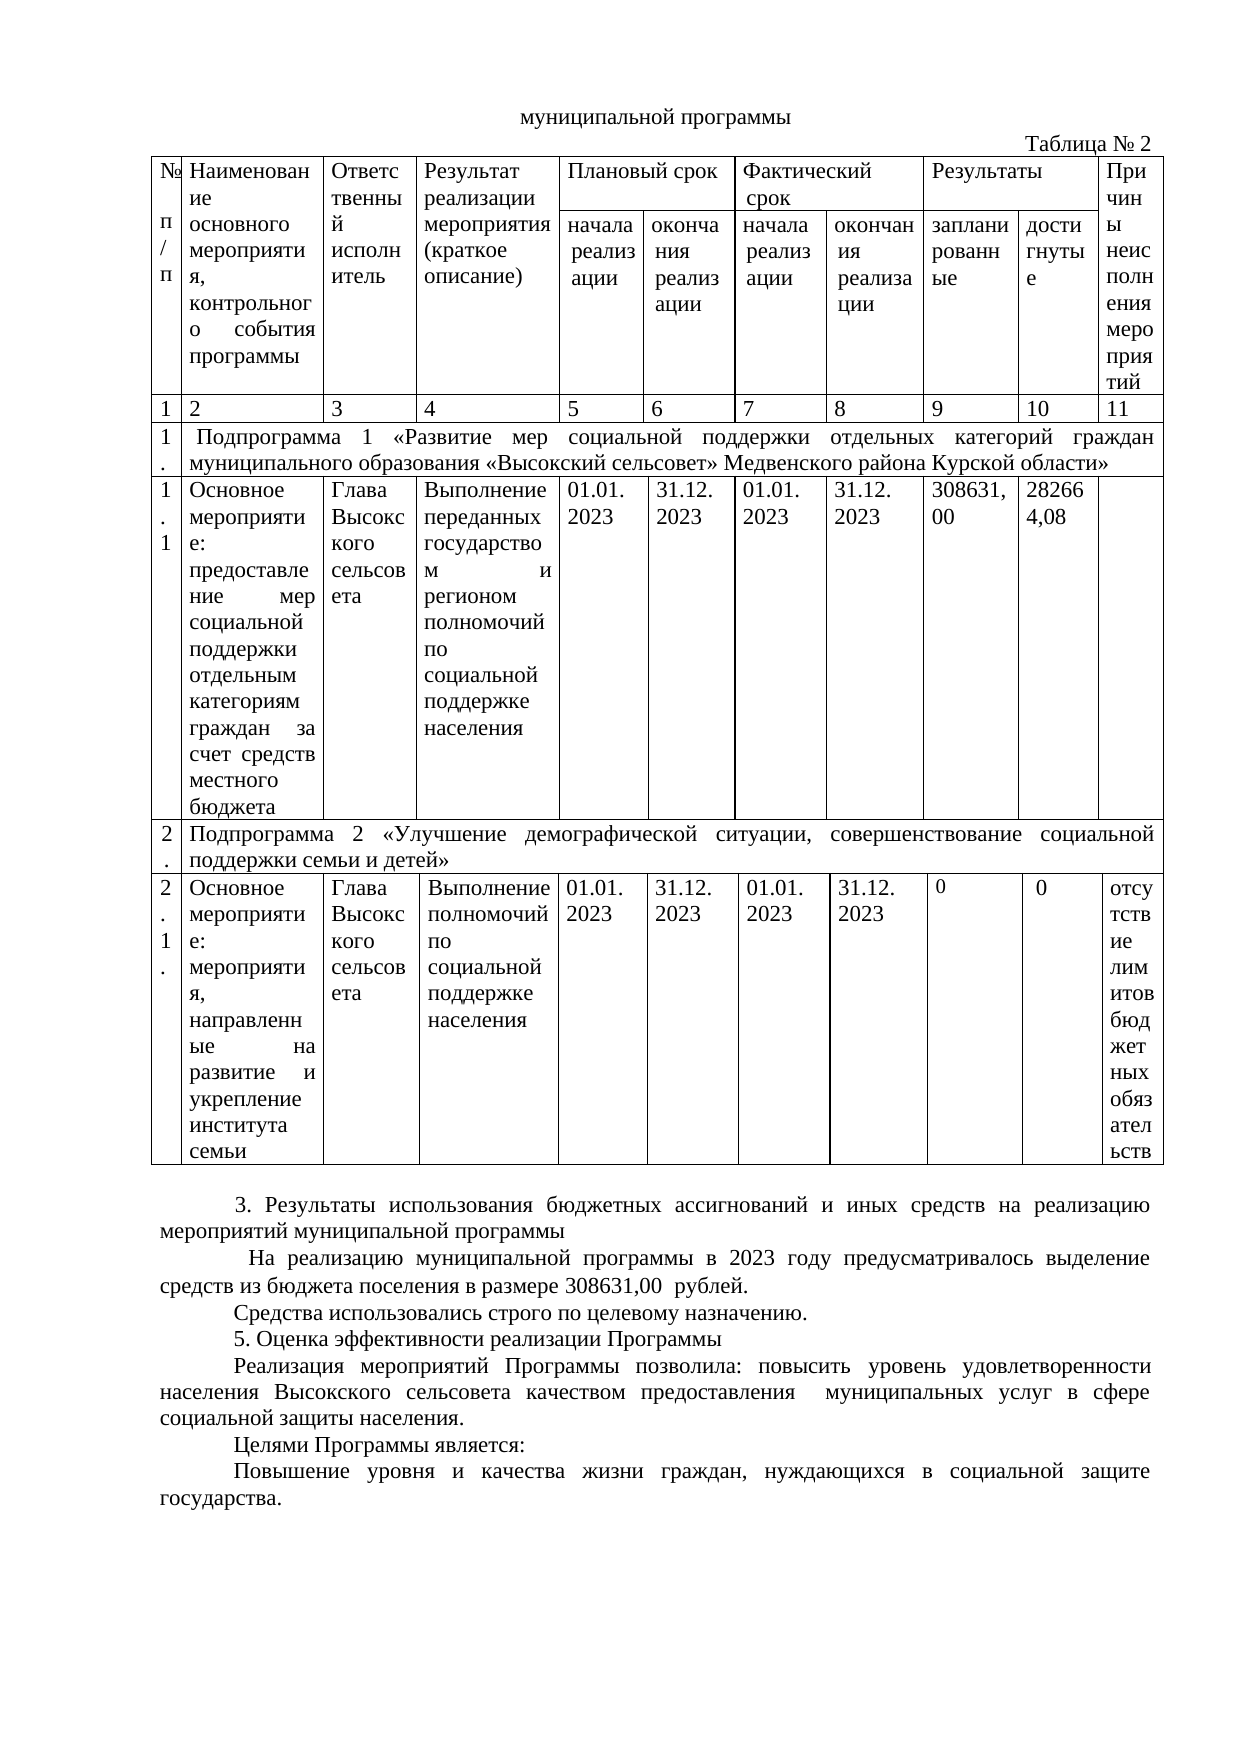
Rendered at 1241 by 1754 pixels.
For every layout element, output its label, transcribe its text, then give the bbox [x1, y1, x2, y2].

table_cell 2.1. [152, 874, 181, 1164]
table_cell 3 [324, 395, 416, 422]
table_header Наименование основного мероприятия, контрольного события программы [182, 157, 323, 394]
table_cell 01.01. 2023 [560, 477, 648, 819]
table_cell Основное мероприятие: мероприятия, направленные на развитие и укрепление института семьи [182, 874, 323, 1164]
table_cell [1099, 477, 1163, 819]
table_cell 5 [560, 395, 643, 422]
table_cell Глава Высокского сельсовета [324, 477, 416, 819]
table_cell достигнутые [1019, 211, 1098, 394]
text Таблица № 2 [159, 130, 1152, 156]
text Целями Программы является: [159, 1431, 1152, 1457]
table_cell Подпрограмма 1 «Развитие мер социальной поддержки отдельных категорий граждан муниципального образования «Высокский сельсовет» Медвенского района Курской области» [182, 423, 1163, 476]
table_cell 8 [827, 395, 923, 422]
table_header Плановый срок [560, 157, 734, 210]
table_cell 31.12. 2023 [831, 874, 927, 1164]
table_cell 10 [1019, 395, 1098, 422]
text 3. Результаты использования бюджетных ассигнований и иных средств на реализацию мероприятий муниципальной программы [159, 1191, 1152, 1244]
table_cell Выполнение переданных государством и регионом полномочий по социальной поддержке населения [417, 477, 559, 819]
table_cell Глава Высокского сельсовета [324, 874, 419, 1164]
table_header Ответственный исполнитель [324, 157, 416, 394]
table_cell 1.1 [152, 477, 181, 819]
table_cell начала реализации [736, 211, 826, 394]
table_cell 7 [736, 395, 826, 422]
table_cell 1 [152, 395, 181, 422]
text Реализация мероприятий Программы позволила: повысить уровень удовлетворенности населения Высокского сельсовета качеством предоставления муниципальных услуг в сфере социальной защиты населения. [159, 1352, 1152, 1431]
text Средства использовались строго по целевому назначению. [159, 1299, 1152, 1325]
table_cell запланированные [924, 211, 1018, 394]
table_cell 01.01. 2023 [739, 874, 829, 1164]
table_header Причины неисполнения мероприятий [1099, 157, 1163, 394]
text 5. Оценка эффективности реализации Программы [159, 1325, 1152, 1352]
table_header Фактический срок [736, 157, 923, 210]
table_cell 2. [152, 820, 181, 873]
table_cell Выполнение полномочий по социальной поддержке населения [420, 874, 558, 1164]
table_cell 6 [644, 395, 734, 422]
table_cell 9 [924, 395, 1018, 422]
text На реализацию муниципальной программы в 2023 году предусматривалось выделение средств из бюджета поселения в размере 308631,00 рублей. [159, 1244, 1152, 1299]
table_header Результаты [924, 157, 1098, 210]
table_cell 31.12. 2023 [649, 477, 734, 819]
table_cell Подпрограмма 2 «Улучшение демографической ситуации, совершенствование социальной поддержки семьи и детей» [182, 820, 1163, 873]
table_cell начала реализации [560, 211, 643, 394]
table_cell Основное мероприятие: предоставление мер социальной поддержки отдельным категориям граждан за счет средств местного бюджета [182, 477, 323, 819]
table_cell 11 [1099, 395, 1163, 422]
table_cell отсутствие лимитов бюджетных обязательств [1103, 874, 1163, 1164]
table_cell 0 [1023, 874, 1102, 1164]
table_cell 4 [417, 395, 559, 422]
table_header № п/п [152, 157, 181, 394]
text Повышение уровня и качества жизни граждан, нуждающихся в социальной защите государства. [159, 1457, 1152, 1510]
table_cell 31.12. 2023 [827, 477, 923, 819]
table_cell 282664,08 [1019, 477, 1098, 819]
table_cell 01.01. 2023 [736, 477, 826, 819]
table_cell 01.01. 2023 [559, 874, 647, 1164]
table_cell 308631,00 [924, 477, 1018, 819]
table_cell 0 [928, 874, 1022, 1164]
table_cell 1. [152, 423, 181, 476]
table_cell окончания реализации [644, 211, 734, 394]
table_cell окончания реализации [827, 211, 923, 394]
table_cell 2 [182, 395, 323, 422]
table_header Результат реализации мероприятия (краткое описание) [417, 157, 559, 394]
table_cell 31.12. 2023 [648, 874, 738, 1164]
text муниципальной программы [159, 103, 1152, 130]
